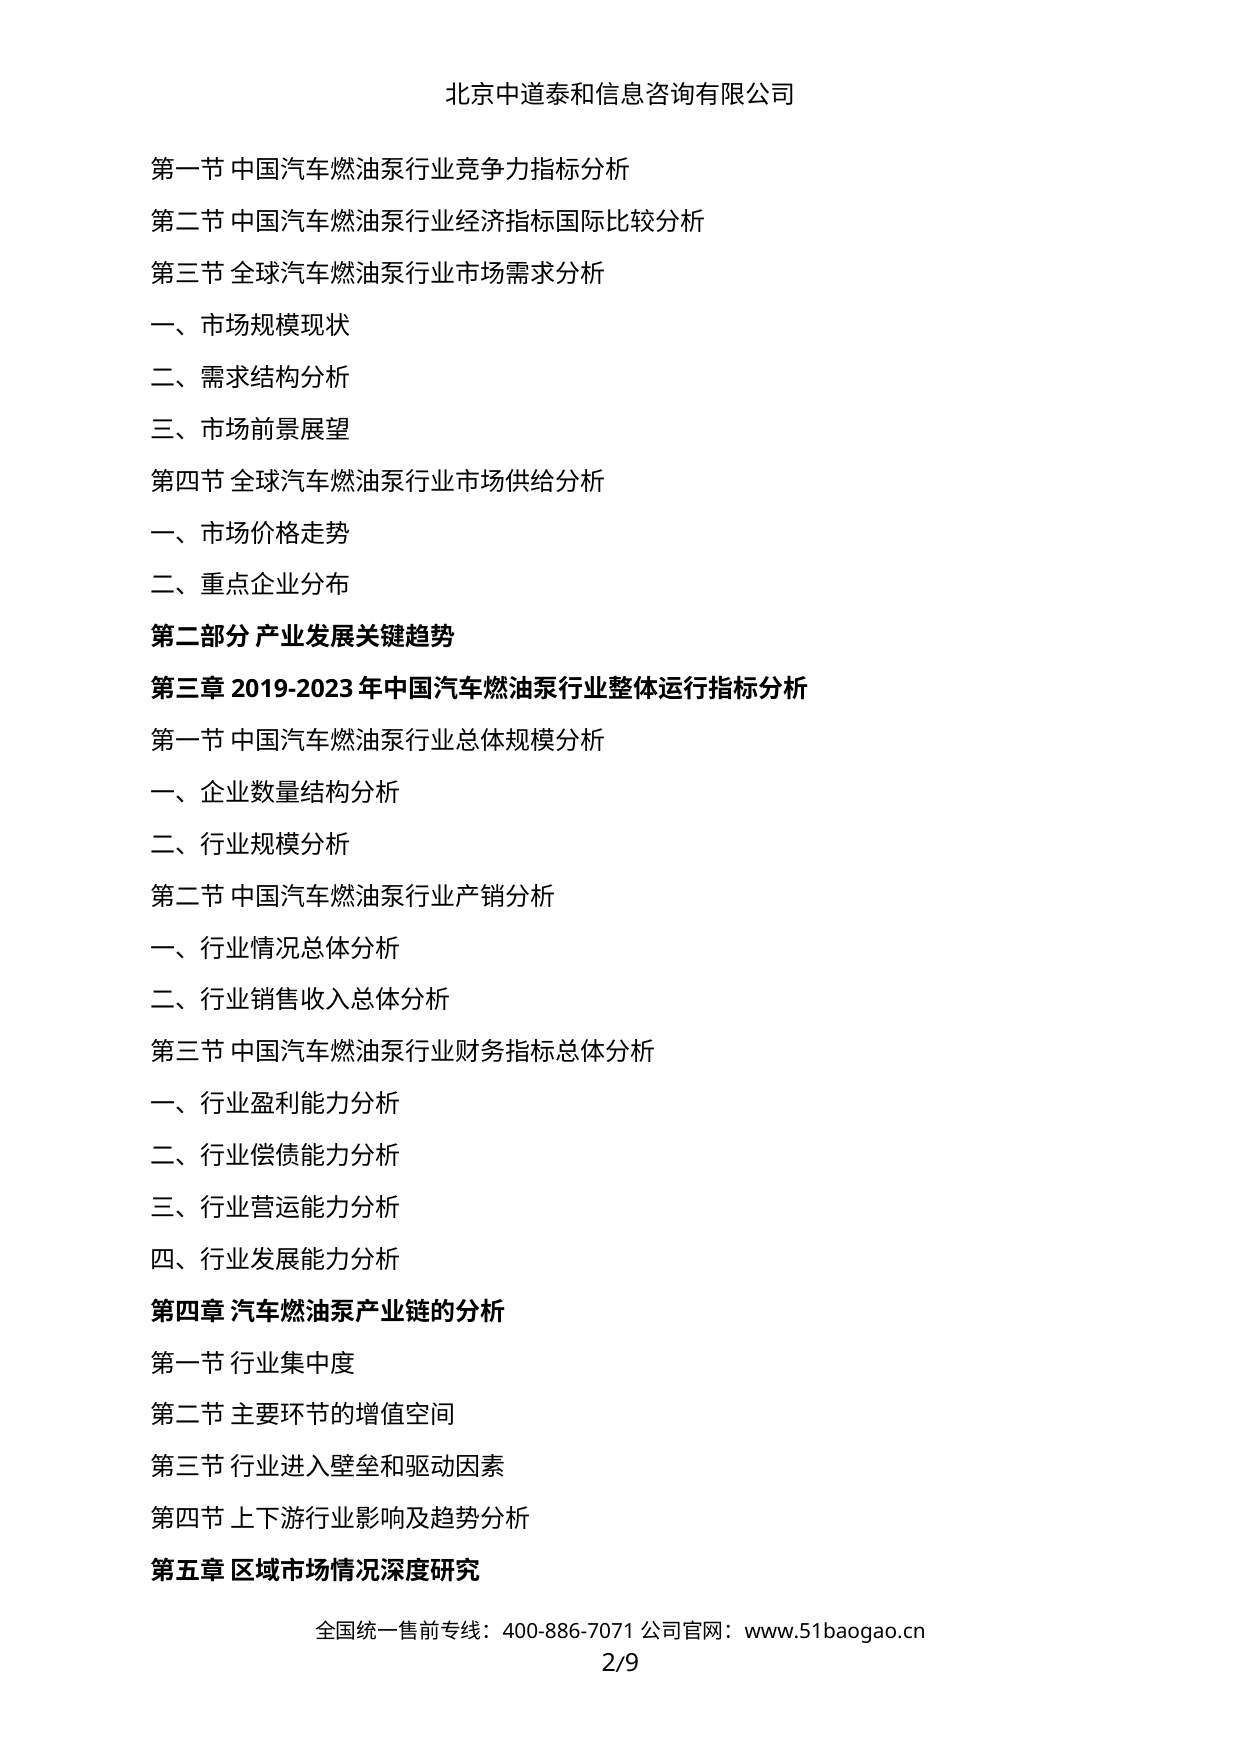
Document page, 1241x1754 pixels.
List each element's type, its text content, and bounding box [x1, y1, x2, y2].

text 第五章 区域市场情况深度研究 [150, 1551, 1090, 1587]
text 三、市场前景展望 [150, 409, 1090, 446]
text 第一节 中国汽车燃油泵行业竞争力指标分析 [150, 150, 1090, 186]
text 二、需求结构分析 [150, 357, 1090, 394]
text 一、市场价格走势 [150, 513, 1090, 549]
text 二、行业规模分析 [150, 824, 1090, 861]
text 第二节 中国汽车燃油泵行业经济指标国际比较分析 [150, 202, 1090, 238]
text 三、行业营运能力分析 [150, 1187, 1090, 1224]
text 四、行业发展能力分析 [150, 1239, 1090, 1276]
text 二、重点企业分布 [150, 565, 1090, 601]
text 第三节 全球汽车燃油泵行业市场需求分析 [150, 254, 1090, 290]
text 第二节 主要环节的增值空间 [150, 1395, 1090, 1431]
text 一、企业数量结构分析 [150, 772, 1090, 809]
text 第二部分 产业发展关键趋势 [150, 617, 1090, 653]
text 第三节 行业进入壁垒和驱动因素 [150, 1447, 1090, 1483]
text 二、行业偿债能力分析 [150, 1136, 1090, 1172]
text 第四节 全球汽车燃油泵行业市场供给分析 [150, 461, 1090, 497]
text 二、行业销售收入总体分析 [150, 980, 1090, 1016]
text 第三章 2019-2023年中国汽车燃油泵行业整体运行指标分析 [150, 669, 1090, 705]
text 第二节 中国汽车燃油泵行业产销分析 [150, 876, 1090, 912]
text 第一节 中国汽车燃油泵行业总体规模分析 [150, 721, 1090, 757]
text 一、行业情况总体分析 [150, 928, 1090, 964]
text 第四章 汽车燃油泵产业链的分析 [150, 1291, 1090, 1327]
text 一、市场规模现状 [150, 306, 1090, 342]
text 第一节 行业集中度 [150, 1343, 1090, 1379]
text 第四节 上下游行业影响及趋势分析 [150, 1499, 1090, 1535]
text 第三节 中国汽车燃油泵行业财务指标总体分析 [150, 1032, 1090, 1068]
text 一、行业盈利能力分析 [150, 1084, 1090, 1120]
